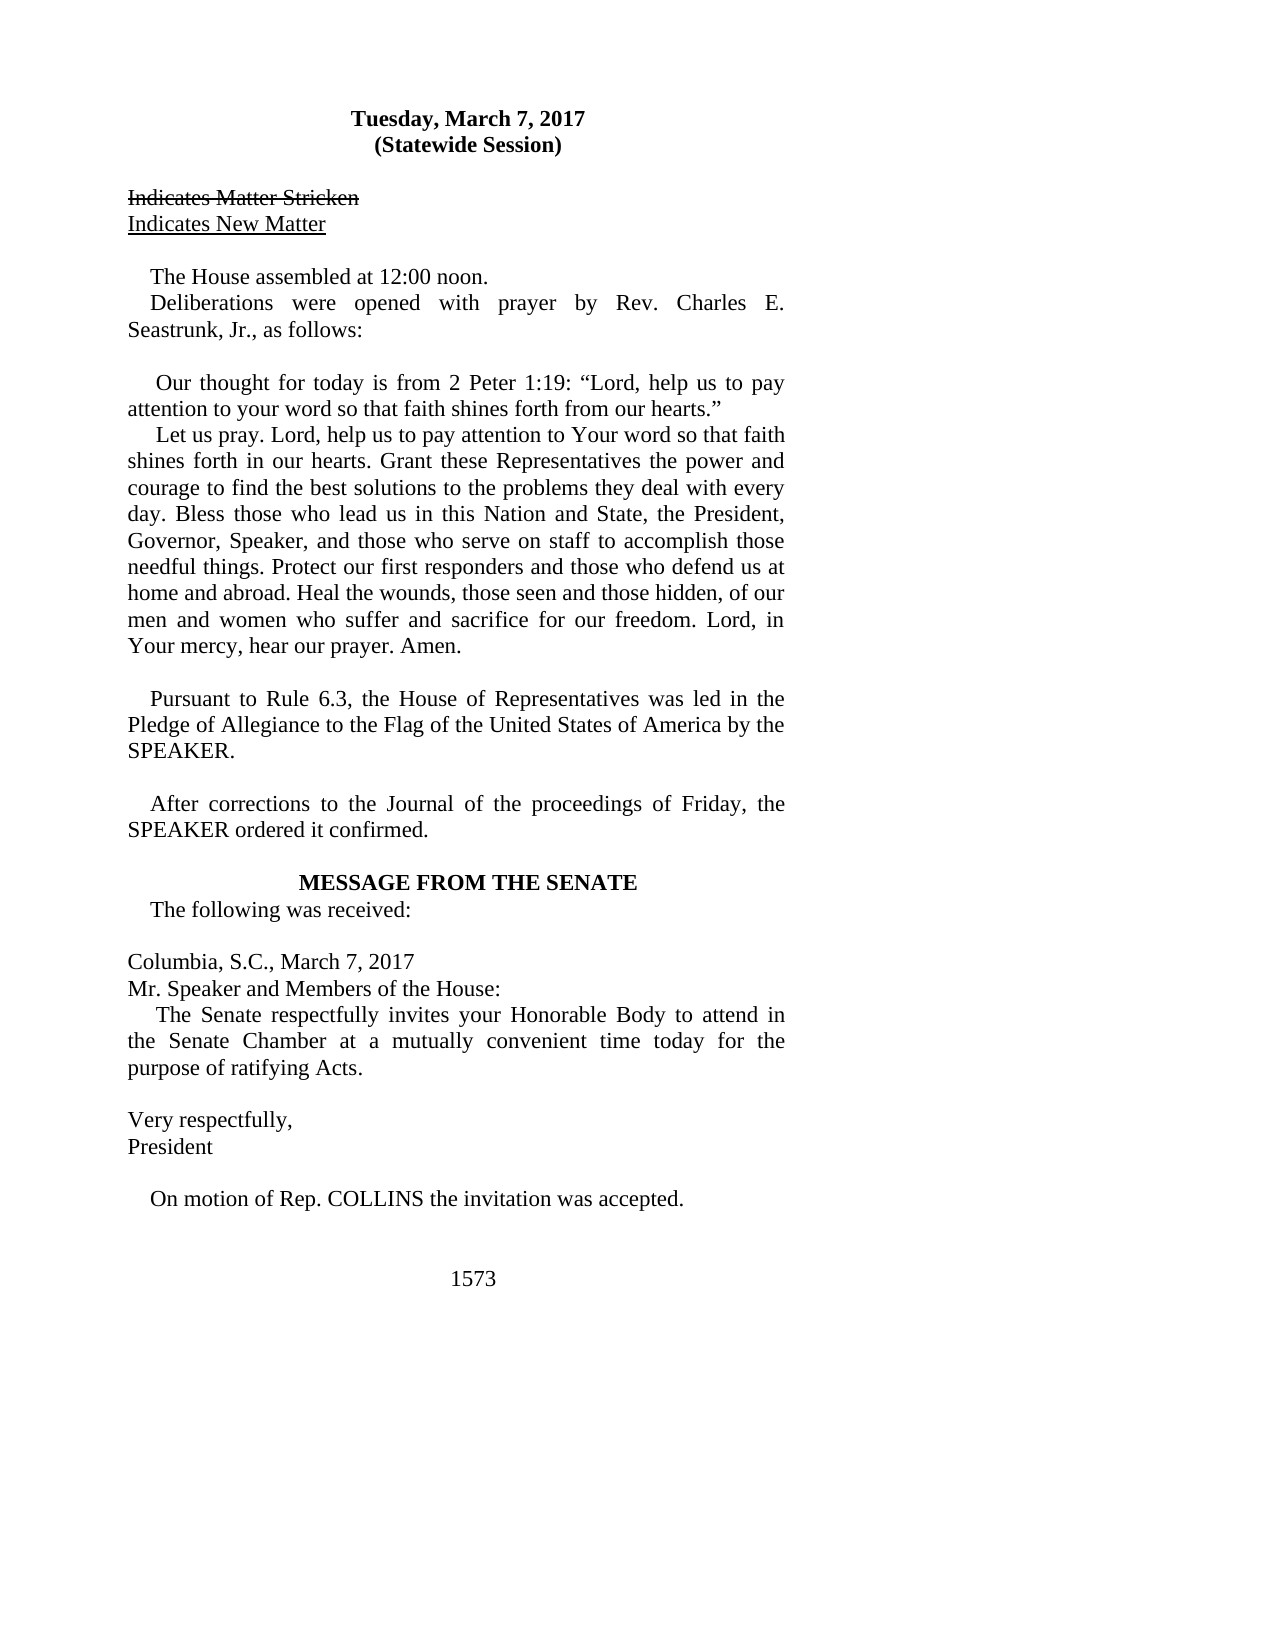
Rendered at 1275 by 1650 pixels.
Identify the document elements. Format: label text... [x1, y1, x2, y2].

text The Senate respectfully invites your Honorable Body to attend in the Senate Chamber at a mutually convenient time today for the purpose of ratifying Acts. [127, 1001, 786, 1080]
text Pursuant to Rule 6.3, the House of Representatives was led in the Pledge of Allegiance to the Flag of the United States of America by the SPEAKER. [127, 685, 786, 764]
text Indicates New Matter [127, 210, 786, 237]
text After corrections to the Journal of the proceedings of Friday, the SPEAKER ordered it confirmed. [127, 790, 786, 843]
text Our thought for today is from 2 Peter 1:19: “Lord, help us to pay attention to your word so that faith shines forth from our hearts.” [127, 368, 786, 421]
text Indicates Matter Stricken [127, 184, 786, 210]
text Very respectfully, [127, 1106, 786, 1133]
text President [127, 1133, 786, 1159]
text The House assembled at 12:00 noon. [127, 263, 786, 289]
text The following was received: [127, 896, 786, 922]
text Deliberations were opened with prayer by Rev. Charles E. Seastrunk, Jr., as follows: [127, 289, 786, 342]
text On motion of Rep. COLLINS the invitation was accepted. [127, 1186, 786, 1212]
text MESSAGE FROM THE SENATE [127, 869, 786, 896]
text Let us pray. Lord, help us to pay attention to Your word so that faith shines forth in our hearts. Grant these Representatives the power and courage to find the best solutions to the problems they deal with every day. Bless those who lead us in this Nation and State, the President, Governor, Speaker, and those who serve on staff to accomplish those needful things. Protect our first responders and those who defend us at home and abroad. Heal the wounds, those seen and those hidden, of our men and women who suffer and sacrifice for our freedom. Lord, in Your mercy, hear our prayer. Amen. [127, 421, 786, 658]
text Mr. Speaker and Members of the House: [127, 975, 786, 1001]
text Columbia, S.C., March 7, 2017 [127, 948, 786, 975]
